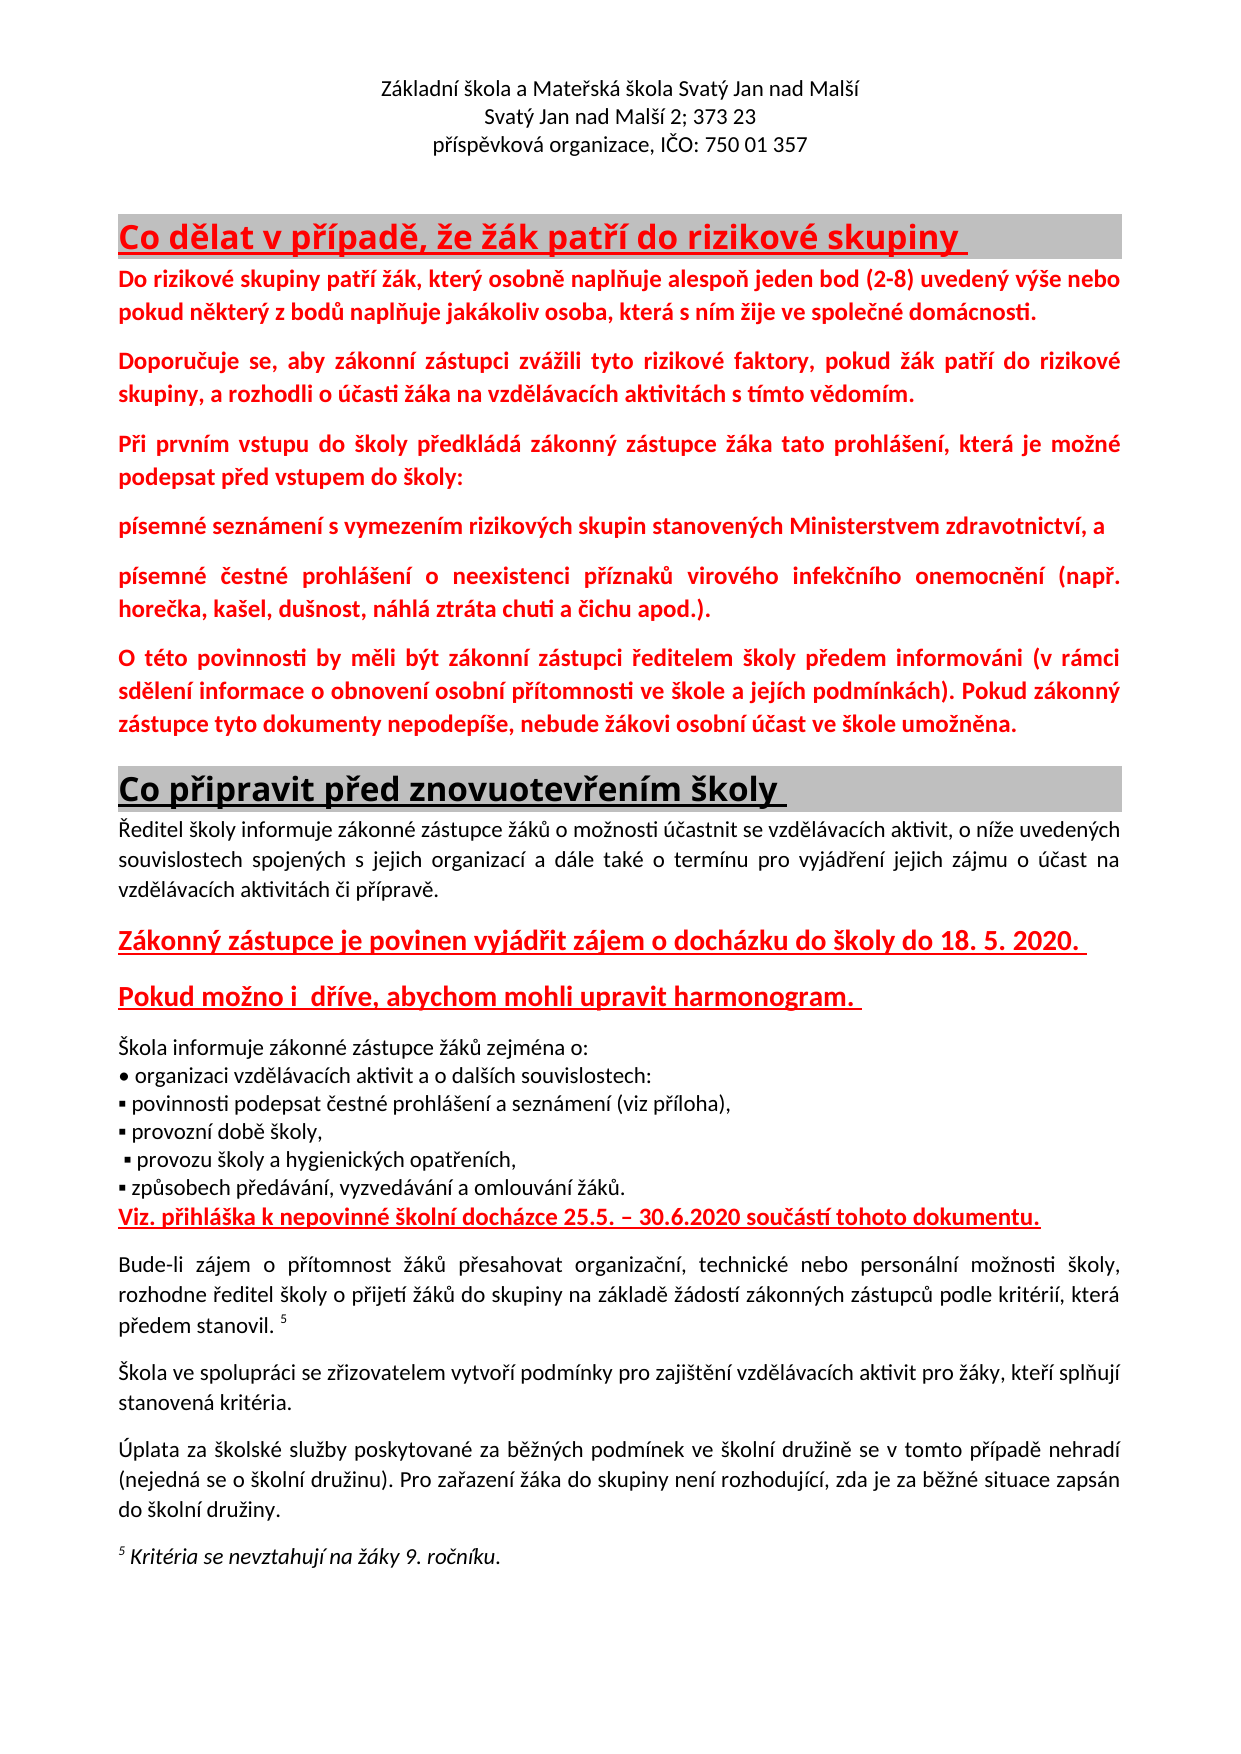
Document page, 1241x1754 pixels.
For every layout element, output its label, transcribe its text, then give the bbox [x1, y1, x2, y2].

text písemné seznámení s vymezením rizikových skupin stanovených Ministerstvem zdravotnictví, a [118, 510, 1122, 541]
text Pokud možno i dříve, abychom mohli upravit harmonogram. [118, 978, 1122, 1013]
text Škola informuje zákonné zástupce žáků zejména o: [118, 1033, 1122, 1061]
text Zákonný zástupce je povinen vyjádřit zájem o docházku do školy do 18. 5. 2020. [118, 922, 1122, 958]
text písemné čestné prohlášení o neexistenci příznaků virového infekčního onemocnění (např. horečka, kašel, dušnost, náhlá ztráta chuti a čichu apod.). [118, 560, 1122, 623]
text Do rizikové skupiny patří žák, který osobně naplňuje alespoň jeden bod (2-8) uvedený výše nebo pokud některý z bodů naplňuje jakákoliv osoba, která s ním žije ve společné domácnosti. [118, 263, 1122, 326]
text Úplata za školské služby poskytované za běžných podmínek ve školní družině se v tomto případě nehradí (nejedná se o školní družinu). Pro zařazení žáka do skupiny není rozhodující, zda je za běžné situace zapsán do školní družiny. [118, 1435, 1122, 1523]
text Doporučuje se, aby zákonní zástupci zvážili tyto rizikové faktory, pokud žák patří do rizikové skupiny, a rozhodli o účasti žáka na vzdělávacích aktivitách s tímto vědomím. [118, 345, 1122, 409]
text • organizaci vzdělávacích aktivit a o dalších souvislostech: [118, 1061, 1122, 1089]
text ▪ způsobech předávání, vyzvedávání a omlouvání žáků. [118, 1173, 1122, 1201]
text 5 Kritéria se nevztahují na žáky 9. ročníku. [118, 1542, 1122, 1570]
text O této povinnosti by měli být zákonní zástupci ředitelem školy předem informováni (v rámci sdělení informace o obnovení osobní přítomnosti ve škole a jejích podmínkách). Pokud zákonný zástupce tyto dokumenty nepodepíše, nebude žákovi osobní účast ve škole umožněna. [118, 642, 1122, 739]
text Viz. přihláška k nepovinné školní docházce 25.5. – 30.6.2020 součástí tohoto dokumentu. [118, 1201, 1122, 1231]
text ▪ provozu školy a hygienických opatřeních, [118, 1145, 1122, 1173]
text ▪ povinnosti podepsat čestné prohlášení a seznámení (viz příloha), [118, 1089, 1122, 1117]
subtitle Co dělat v případě, že žák patří do rizikové skupiny [118, 214, 1122, 259]
text Škola ve spolupráci se zřizovatelem vytvoří podmínky pro zajištění vzdělávacích aktivit pro žáky, kteří splňují stanovená kritéria. [118, 1358, 1122, 1416]
text Bude-li zájem o přítomnost žáků přesahovat organizační, technické nebo personální možnosti školy, rozhodne ředitel školy o přijetí žáků do skupiny na základě žádostí zákonných zástupců podle kritérií, která předem stanovil. 5 [118, 1250, 1122, 1339]
subtitle Co připravit před znovuotevřením školy [118, 766, 1122, 812]
text ▪ provozní době školy, [118, 1117, 1122, 1145]
text Ředitel školy informuje zákonné zástupce žáků o možnosti účastnit se vzdělávacích aktivit, o níže uvedených souvislostech spojených s jejich organizací a dále také o termínu pro vyjádření jejich zájmu o účast na vzdělávacích aktivitách či přípravě. [118, 815, 1122, 904]
text Při prvním vstupu do školy předkládá zákonný zástupce žáka tato prohlášení, která je možné podepsat před vstupem do školy: [118, 428, 1122, 491]
